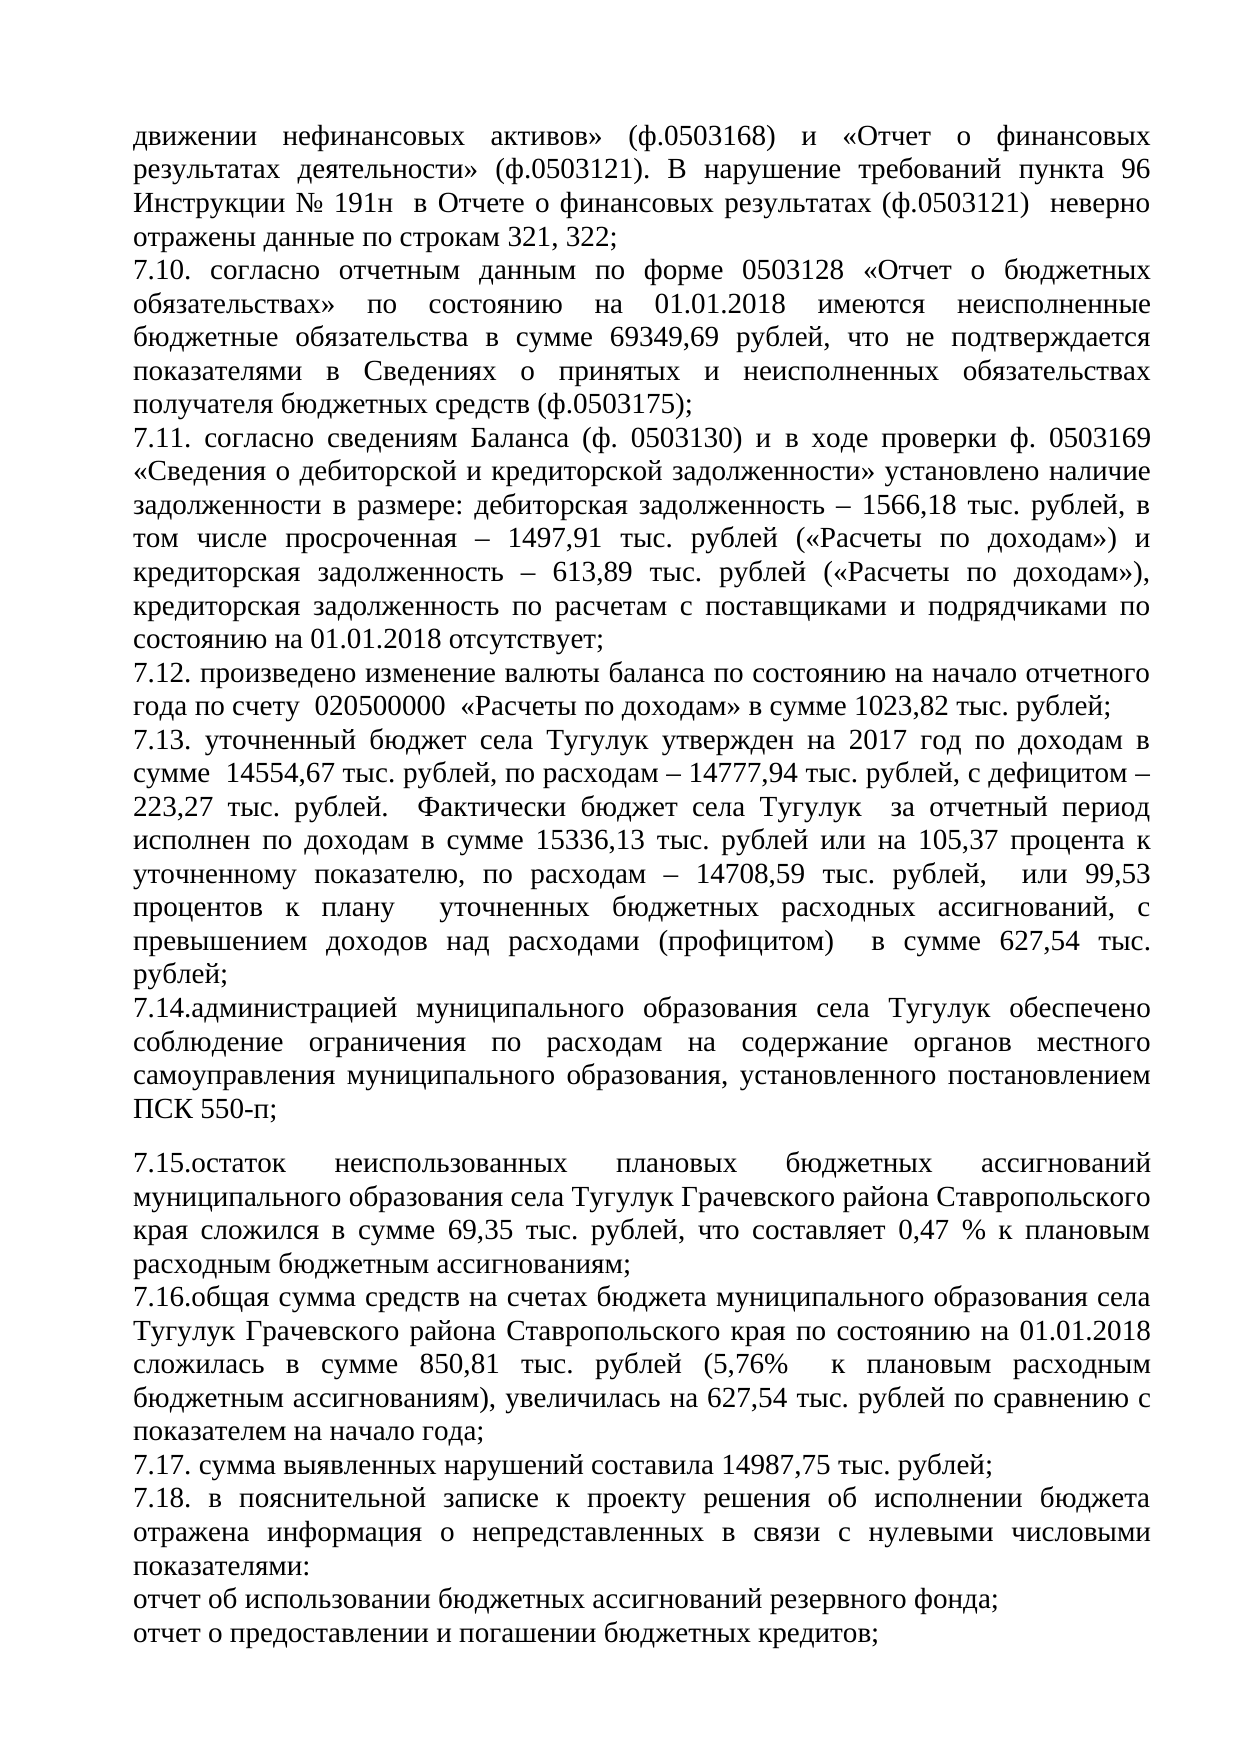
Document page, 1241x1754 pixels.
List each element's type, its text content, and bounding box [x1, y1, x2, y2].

text 7.12. произведено изменение валюты баланса по состоянию на начало отчетного года по счету 020500000 «Расчеты по доходам» в сумме 1023,82 тыс. рублей; [133, 655, 1152, 722]
list отчет о предоставлении и погашении бюджетных кредитов; [133, 1615, 1152, 1648]
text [133, 118, 1152, 252]
text 7.10. согласно отчетным данным по форме 0503128 «Отчет о бюджетных обязательствах» по состоянию на 01.01.2018 имеются неисполненные бюджетные обязательства в сумме 69349,69 рублей, что не подтверждается показателями в Сведениях о принятых и неисполненных обязательствах получателя бюджетных средств (ф.0503175); [133, 252, 1152, 420]
list отчет об использовании бюджетных ассигнований резервного фонда; [133, 1581, 1152, 1615]
list 7.18. в пояснительной записке к проекту решения об исполнении бюджета отражена информация о непредставленных в связи с нулевыми числовыми показателями: [133, 1481, 1152, 1581]
text 7.11. согласно сведениям Баланса (ф. 0503130) и в ходе проверки ф. 0503169 «Сведения о дебиторской и кредиторской задолженности» установлено наличие задолженности в размере: дебиторская задолженность – 1566,18 тыс. рублей, в том числе просроченная – 1497,91 тыс. рублей («Расчеты по доходам») и кредиторская задолженность – 613,89 тыс. рублей («Расчеты по доходам»), кредиторская задолженность по расчетам с поставщиками и подрядчиками по состоянию на 01.01.2018 отсутствует; [133, 420, 1152, 655]
list 7.15.остаток неиспользованных плановых бюджетных ассигнований муниципального образования села Тугулук Грачевского района Ставропольского края сложился в сумме 69,35 тыс. рублей, что составляет 0,47 % к плановым расходным бюджетным ассигнованиям; [133, 1145, 1152, 1279]
list 7.16.общая сумма средств на счетах бюджета муниципального образования села Тугулук Грачевского района Ставропольского края по состоянию на 01.01.2018 сложилась в сумме 850,81 тыс. рублей (5,76% к плановым расходным бюджетным ассигнованиям), увеличилась на 627,54 тыс. рублей по сравнению с показателем на начало года; [133, 1279, 1152, 1447]
text 7.13. уточненный бюджет села Тугулук утвержден на 2017 год по доходам в сумме 14554,67 тыс. рублей, по расходам – 14777,94 тыс. рублей, с дефицитом – 223,27 тыс. рублей. Фактически бюджет села Тугулук за отчетный период исполнен по доходам в сумме 15336,13 тыс. рублей или на 105,37 процента к уточненному показателю, по расходам – 14708,59 тыс. рублей, или 99,53 процентов к плану уточненных бюджетных расходных ассигнований, с превышением доходов над расходами (профицитом) в сумме 627,54 тыс. рублей; [133, 722, 1152, 990]
text 7.14.администрацией муниципального образования села Тугулук обеспечено соблюдение ограничения по расходам на содержание органов местного самоуправления муниципального образования, установленного постановлением ПСК 550-п; [133, 990, 1152, 1124]
list 7.17. сумма выявленных нарушений составила 14987,75 тыс. рублей; [133, 1447, 1152, 1481]
